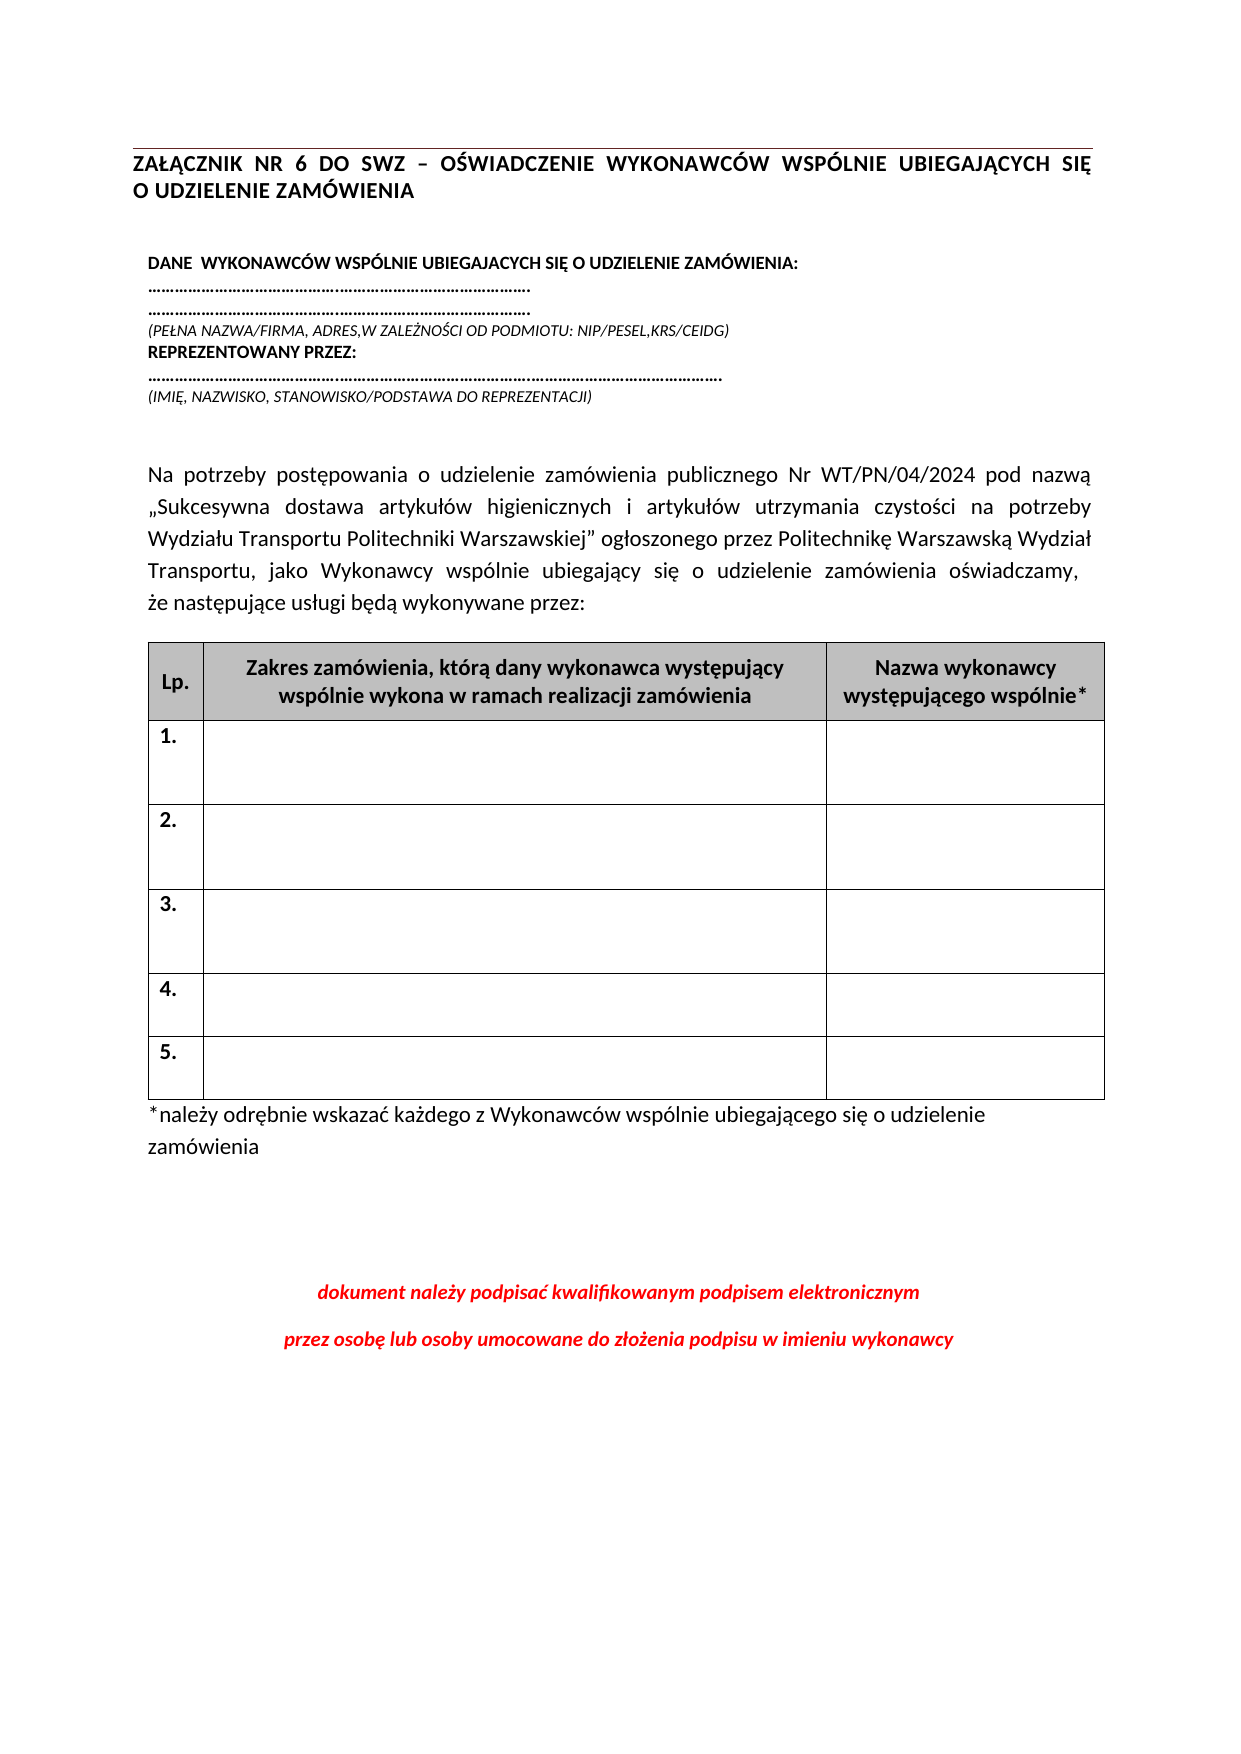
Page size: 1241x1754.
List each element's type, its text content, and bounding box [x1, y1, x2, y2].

subtitle ZAŁĄCZNIK NR 6 DO SWZ – OŚWIADCZENIE WYKONAWCÓW WSPÓLNIE UBIEGAJĄCYCH SIĘ O UDZIELENIE ZAMÓWIENIA [133, 149, 1093, 205]
table_header Nazwa wykonawcy występującego wspólnie* [827, 643, 1104, 720]
table_cell [204, 721, 826, 804]
table_header Lp. [149, 643, 203, 720]
table_cell [204, 890, 826, 973]
table_cell [204, 974, 826, 1036]
text *należy odrębnie wskazać każdego z Wykonawców wspólnie ubiegającego się o udzielenie zamówienia [148, 1100, 1093, 1160]
table_cell [149, 721, 203, 804]
text reprezentowany przez: [148, 341, 1093, 363]
table_cell [827, 974, 1104, 1036]
text …………………………………….…………………………………….……………………………………. [148, 363, 1093, 386]
table_cell [827, 1037, 1104, 1099]
table_cell [827, 805, 1104, 888]
table_cell [149, 890, 203, 973]
table_cell 5. [149, 1037, 203, 1099]
text …………………………………….……………………………………. [148, 274, 1093, 297]
text …………………………………….……………………………………. [148, 297, 1093, 320]
table_cell [827, 721, 1104, 804]
text dane WYKONAWCÓW WSPÓLNIE UBIEGAJACYCH SIĘ O UDZIELENIE ZAMÓWIENIA: [148, 252, 1093, 274]
table_cell [149, 805, 203, 888]
text przez osobę lub osoby umocowane do złożenia podpisu w imieniu wykonawcy [148, 1327, 1093, 1352]
text Na potrzeby postępowania o udzielenie zamówienia publicznego Nr WT/PN/04/2024 pod nazwą „Sukcesywna dostawa artykułów higienicznych i artykułów utrzymania czystości na potrzeby Wydziału Transportu Politechniki Warszawskiej” ogłoszonego przez Politechnikę Warszawską Wydział Transportu, jako Wykonawcy wspólnie ubiegający się o udzielenie zamówienia oświadczamy, że następujące usługi będą wykonywane przez: [148, 460, 1093, 617]
text (imię, nazwisko, stanowisko/podstawa do reprezentacji) [148, 386, 1093, 407]
table_cell [827, 890, 1104, 973]
table_header Zakres zamówienia, którą dany wykonawca występujący wspólnie wykona w ramach realizacji zamówienia [204, 643, 826, 720]
table_cell 4. [149, 974, 203, 1036]
text (pełna nazwa/firma, adres,w zależności od podmiotu: NIP/PESEL,KRS/CEiDG) [148, 320, 1093, 341]
table_cell [204, 1037, 826, 1099]
table_cell [204, 805, 826, 888]
text dokument należy podpisać kwalifikowanym podpisem elektronicznym [148, 1279, 1093, 1305]
